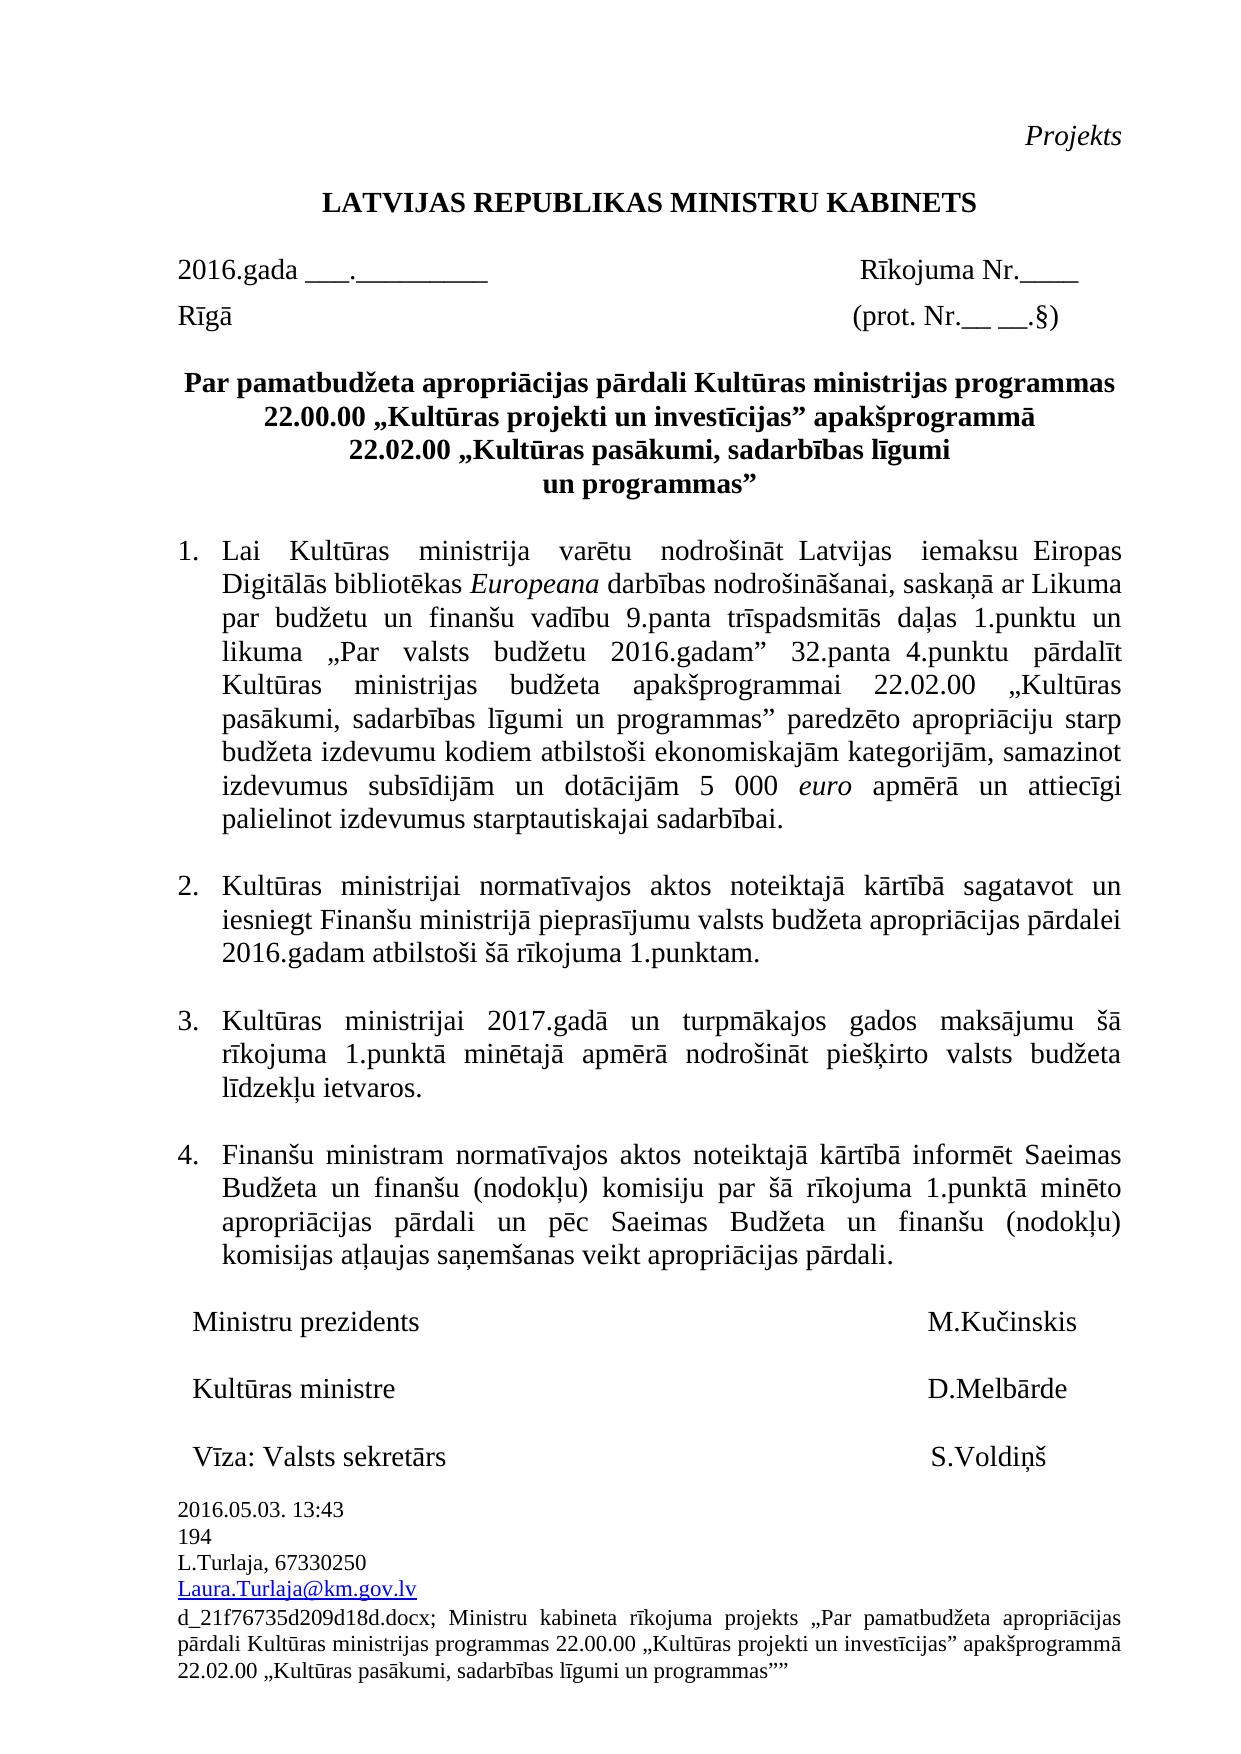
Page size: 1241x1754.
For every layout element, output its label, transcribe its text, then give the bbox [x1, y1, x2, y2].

text 2016.gada ___._________ Rīkojuma Nr.____ [177, 252, 1122, 286]
list Kultūras ministrijai normatīvajos aktos noteiktajā kārtībā sagatavot un iesniegt Finanšu ministrijā pieprasījumu valsts budžeta apropriācijas pārdalei 2016.gadam atbilstoši šā rīkojuma 1.punktam. [177, 868, 1122, 969]
list Finanšu ministram normatīvajos aktos noteiktajā kārtībā informēt Saeimas Budžeta un finanšu (nodokļu) komisiju par šā rīkojuma 1.punktā minēto apropriācijas pārdali un pēc Saeimas Budžeta un finanšu (nodokļu) komisijas atļaujas saņemšanas veikt apropriācijas pārdali. [177, 1137, 1122, 1271]
text L.Turlaja, 67330250 [177, 1549, 1122, 1575]
list Kultūras ministrijai 2017.gadā un turpmākajos gados maksājumu šā rīkojuma 1.punktā minētajā apmērā nodrošināt piešķirto valsts budžeta līdzekļu ietvaros. [177, 1003, 1122, 1103]
text Ministru prezidents M.Kučinskis [177, 1304, 1122, 1338]
text 2016.05.03. 13:43 [177, 1496, 1122, 1523]
text 194 [177, 1523, 1122, 1549]
text un programmas” [177, 466, 1122, 499]
list Lai Kultūras ministrija varētu nodrošināt Latvijas iemaksu Eiropas Digitālās bibliotēkas Europeana darbības nodrošināšanai, saskaņā ar Likuma par budžetu un finanšu vadību 9.panta trīspadsmitās daļas 1.punktu un likuma „Par valsts budžetu 2016.gadam” 32.panta 4.punktu pārdalīt Kultūras ministrijas budžeta apakšprogrammai 22.02.00 „Kultūras pasākumi, sadarbības līgumi un programmas” paredzēto apropriāciju starp budžeta izdevumu kodiem atbilstoši ekonomiskajām kategorijām, samazinot izdevumus subsīdijām un dotācijām 5 000 euro apmērā un attiecīgi palielinot izdevumus starptautiskajai sadarbībai. [177, 533, 1122, 835]
text Vīza: Valsts sekretārs S.Voldiņš [177, 1439, 1122, 1472]
text 22.02.00 „Kultūras pasākumi, sadarbības līgumi [177, 432, 1122, 466]
text Projekts [177, 118, 1122, 152]
text Laura.Turlaja@km.gov.lv [177, 1575, 1122, 1602]
text Rīgā (prot. Nr.__ __.§) [177, 298, 1122, 332]
text LATVIJAS REPUBLIKAS MINISTRU KABINETS [177, 185, 1122, 219]
text Kultūras ministre D.Melbārde [177, 1372, 1122, 1405]
text Par pamatbudžeta apropriācijas pārdali Kultūras ministrijas programmas 22.00.00 „Kultūras projekti un investīcijas” apakšprogrammā [177, 365, 1122, 432]
